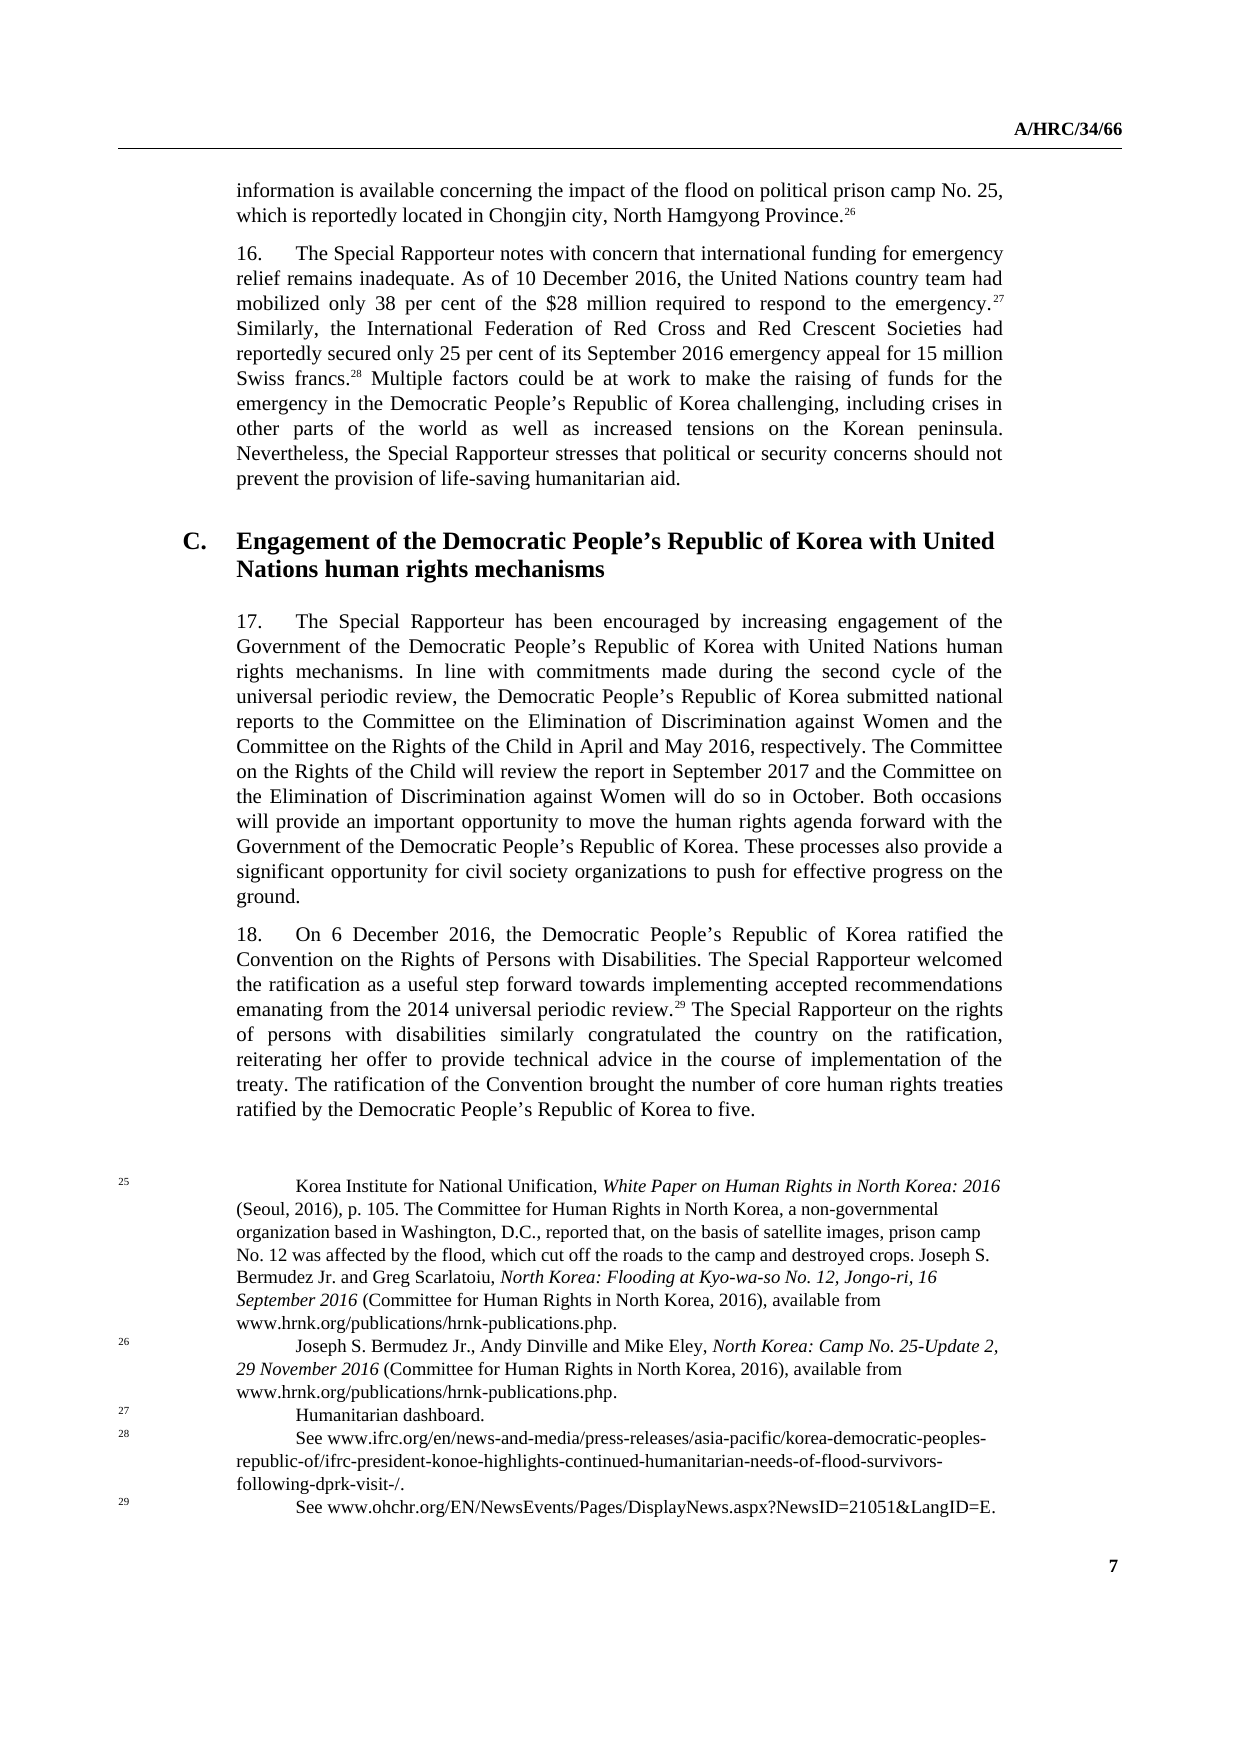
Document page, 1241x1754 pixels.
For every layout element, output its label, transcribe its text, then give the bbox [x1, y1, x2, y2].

text 15. The situation of detainees at various law enforcement detention centres and correction facilities is also of concern. There exists at least one prison camp (prison camp No. 12) in Hoeryong city, which was among the most severely affected areas. No information is available concerning the impact of the flood on political prison camp No. 25, which is reportedly located in Chongjin city, North Hamgyong Province. [236, 177, 1004, 227]
text 16. The Special Rapporteur notes with concern that international funding for emergency relief remains inadequate. As of 10 December 2016, the United Nations country team had mobilized only 38 per cent of the $28 million required to respond to the emergency. Similarly, the International Federation of Red Cross and Red Crescent Societies had reportedly secured only 25 per cent of its September 2016 emergency appeal for 15 million Swiss francs. Multiple factors could be at work to make the raising of funds for the emergency in the Democratic People’s Republic of Korea challenging, including crises in other parts of the world as well as increased tensions on the Korean peninsula. Nevertheless, the Special Rapporteur stresses that political or security concerns should not prevent the provision of life-saving humanitarian aid. [236, 240, 1004, 490]
text 18. On 6 December 2016, the Democratic People’s Republic of Korea ratified the Convention on the Rights of Persons with Disabilities. The Special Rapporteur welcomed the ratification as a useful step forward towards implementing accepted recommendations emanating from the 2014 universal periodic review. The Special Rapporteur on the rights of persons with disabilities similarly congratulated the country on the ratification, reiterating her offer to provide technical advice in the course of implementation of the treaty. The ratification of the Convention brought the number of core human rights treaties ratified by the Democratic People’s Republic of Korea to five. [236, 921, 1004, 1121]
text C. Engagement of the Democratic People’s Republic of Korea with United Nations human rights mechanisms [118, 527, 1004, 583]
text 17. The Special Rapporteur has been encouraged by increasing engagement of the Government of the Democratic People’s Republic of Korea with United Nations human rights mechanisms. In line with commitments made during the second cycle of the universal periodic review, the Democratic People’s Republic of Korea submitted national reports to the Committee on the Elimination of Discrimination against Women and the Committee on the Rights of the Child in April and May 2016, respectively. The Committee on the Rights of the Child will review the report in September 2017 and the Committee on the Elimination of Discrimination against Women will do so in October. Both occasions will provide an important opportunity to move the human rights agenda forward with the Government of the Democratic People’s Republic of Korea. These processes also provide a significant opportunity for civil society organizations to push for effective progress on the ground. [236, 608, 1004, 908]
